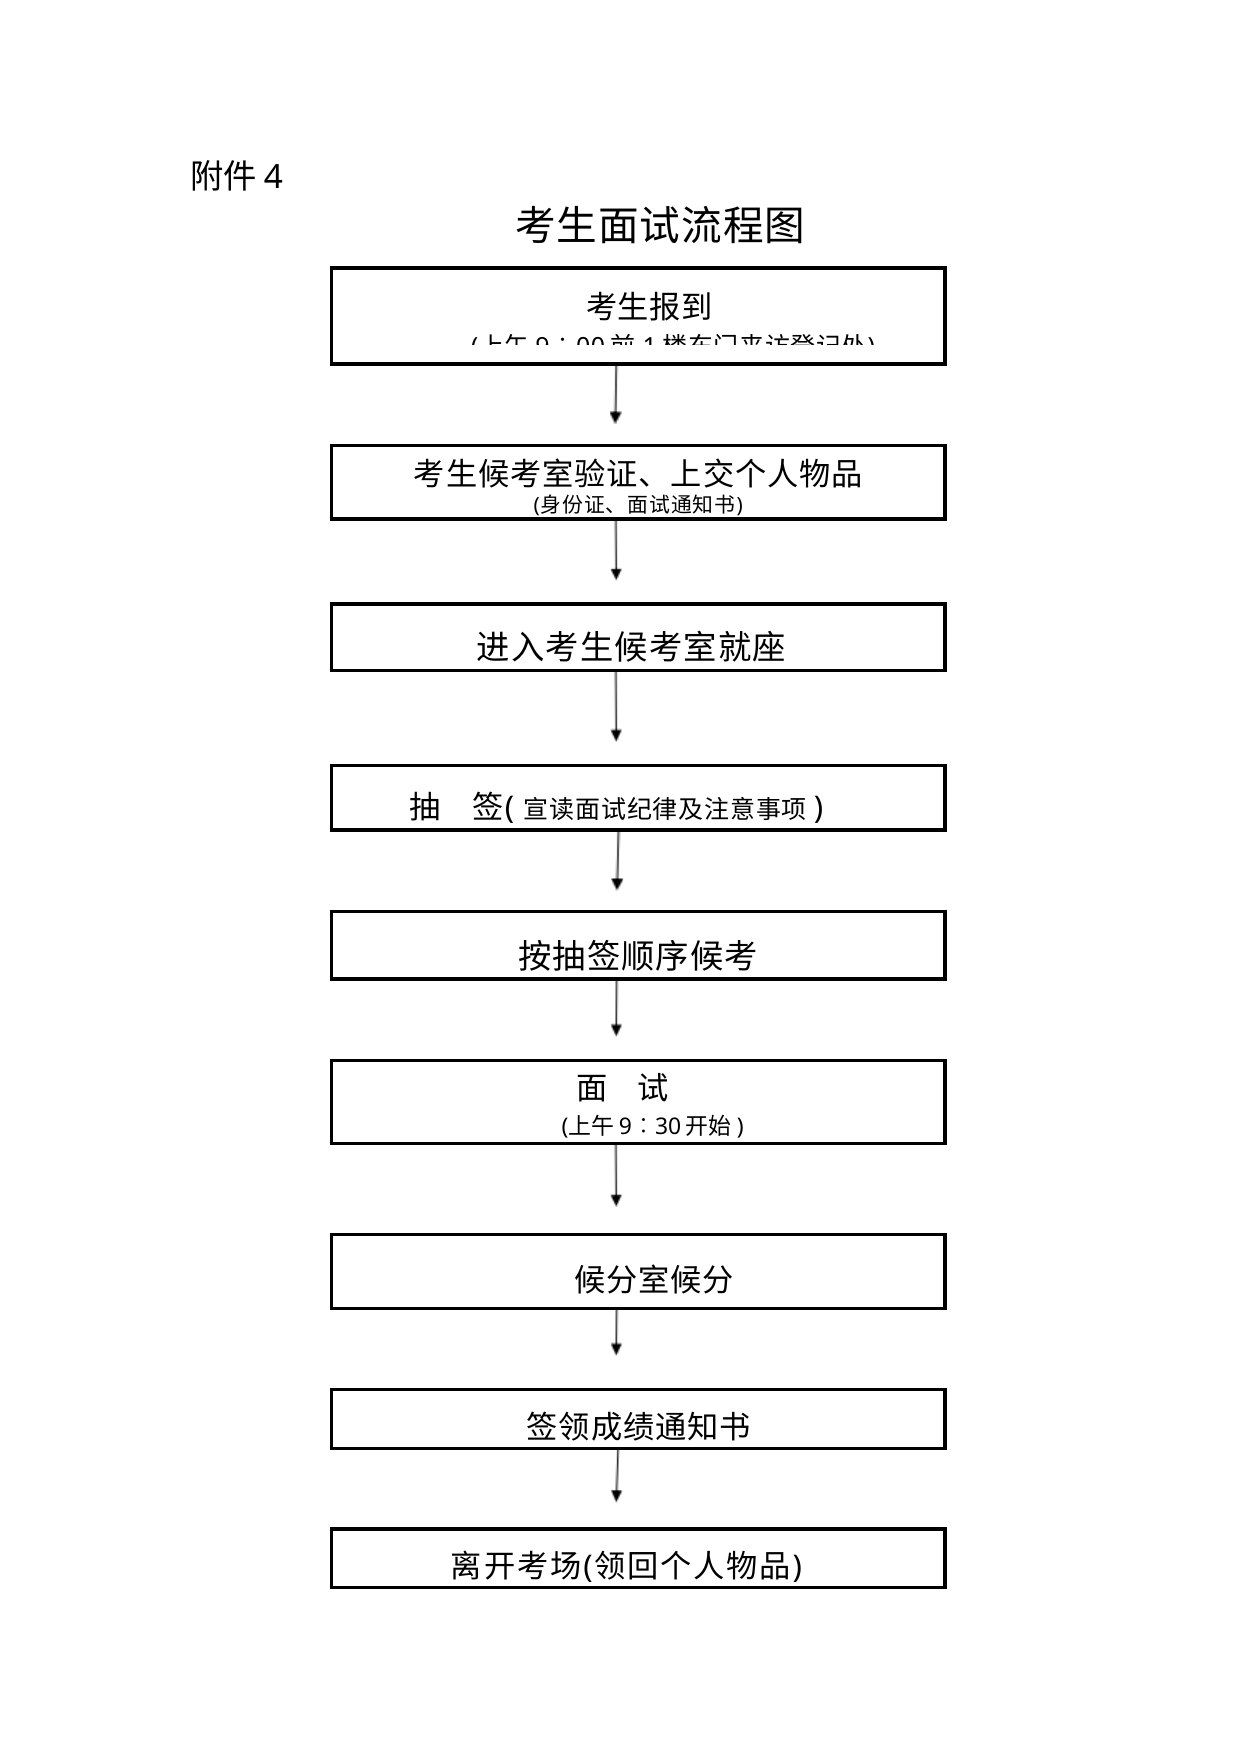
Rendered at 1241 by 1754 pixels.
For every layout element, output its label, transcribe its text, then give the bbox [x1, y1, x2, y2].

picture [610, 672, 623, 743]
table_header 面 试 (上午9︰30开始 ) [333, 1062, 943, 1141]
table_header 签领成绩通知书 [333, 1391, 943, 1446]
picture [611, 831, 624, 891]
table_header 考生候考室验证、上交个人物品 (身份证、面试通知书) [333, 447, 943, 517]
table_header 离开考场(领回个人物品) [333, 1531, 943, 1586]
picture [610, 981, 623, 1038]
picture [610, 520, 623, 581]
picture [610, 1310, 623, 1357]
picture [610, 1145, 623, 1207]
table_header [333, 270, 943, 362]
table_header 进入考生候考室就座 [333, 606, 943, 668]
table_header 抽 签( 宣读面试纪律及注意事项 ) [333, 767, 943, 828]
text 附件4 [190, 152, 1054, 198]
text 考生面试流程图 [515, 204, 1054, 249]
table_header 按抽签顺序候考 [333, 913, 943, 977]
picture [610, 365, 622, 424]
picture [610, 1450, 623, 1503]
table_header 候分室候分 [333, 1236, 943, 1306]
